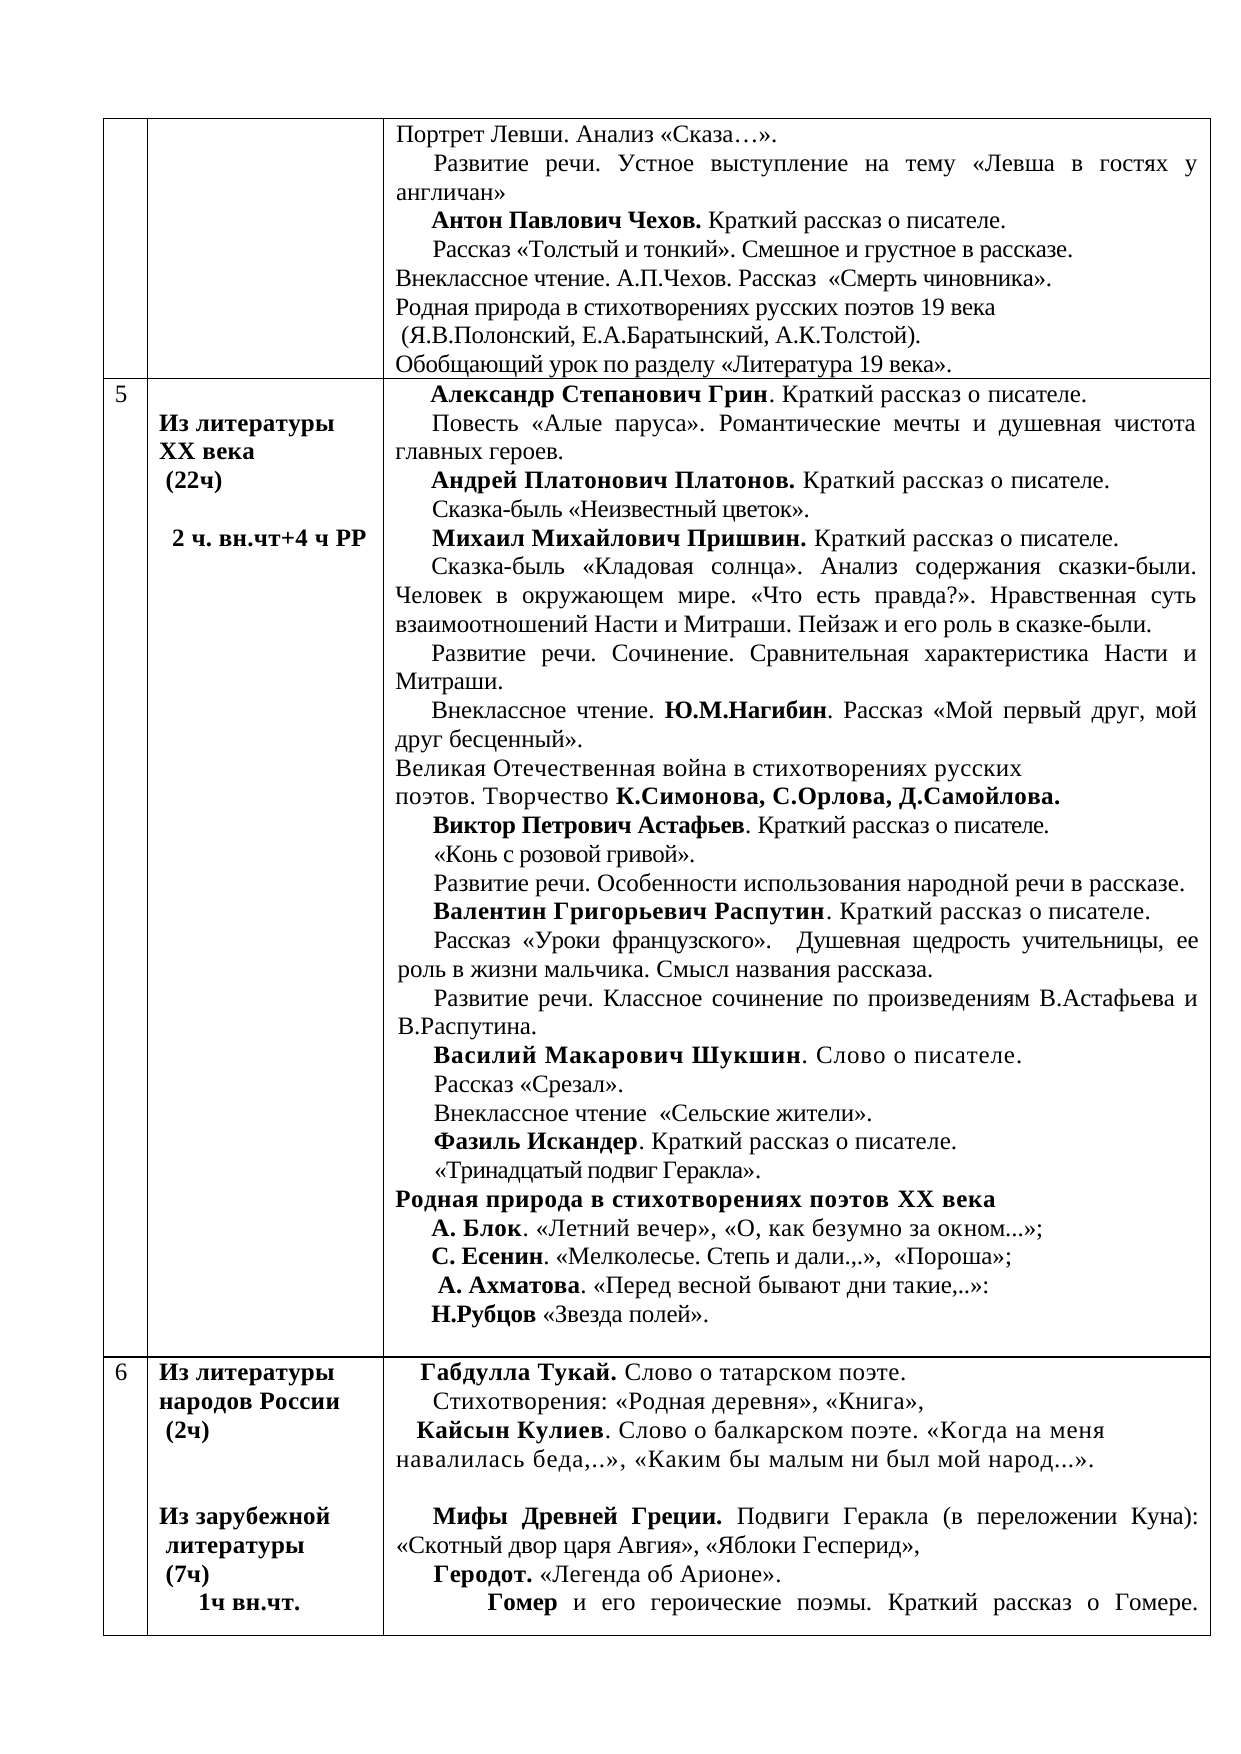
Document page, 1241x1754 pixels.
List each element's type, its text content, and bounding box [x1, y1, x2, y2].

table_cell Из литературы XX века (22ч) 2 ч. вн.чт+4 ч РР [148, 379, 383, 1356]
table_cell 5 [104, 119, 147, 378]
table_cell Александр Степанович Грин. Краткий рассказ о писателе. Повесть «Алые паруса». Романтические мечты и душевная чистота главных героев. Андрей Платонович Платонов. Краткий рассказ о писателе. Сказка-быль «Неизвестный цветок». Михаил Михайлович Пришвин. Краткий рассказ о писателе. Сказка-быль «Кладовая солнца». Анализ содержания сказки-были. Человек в окружающем мире. «Что есть правда?». Нравственная суть взаимоотношений Насти и Митраши. Пейзаж и его роль в сказке-были. Развитие речи. Сочинение. Сравнительная характеристика Насти и Митраши. Внеклассное чтение. Ю.М.Нагибин. Рассказ «Мой первый друг, мой друг бесценный». Великая Отечественная война в стихотворениях русских поэтов. Творчество К.Симонова, С.Орлова, Д.Самойлова. Виктор Петрович Астафьев. Краткий рассказ о писателе. «Конь с розовой гривой». Развитие речи. Особенности использования народной речи в рассказе. Валентин Григорьевич Распутин. Краткий рассказ о писателе. Рассказ «Уроки французского». Душевная щедрость учительницы, ее роль в жизни мальчика. Смысл названия рассказа. Развитие речи. Классное сочинение по произведениям В.Астафьева и В.Распутина. Василий Макарович Шукшин. Слово о писателе. Рассказ «Срезал». Внеклассное чтение «Сельские жители». Фазиль Искандер. Краткий рассказ о писателе. «Тринадцатый подвиг Геракла». Родная природа в стихотворениях поэтов XX века А. Блок. «Летний вечер», «О, как безумно за окном...»; С. Есенин. «Мелколесье. Степь и дали.,.», «Пороша»; А. Ахматова. «Перед весной бывают дни такие,..»: Н.Рубцов «Звезда полей». [1099, 379, 1210, 1356]
table_cell 6 [104, 1358, 147, 1635]
table_cell 5 [104, 379, 147, 1356]
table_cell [148, 119, 383, 378]
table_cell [148, 1358, 383, 1635]
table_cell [384, 1358, 1210, 1635]
